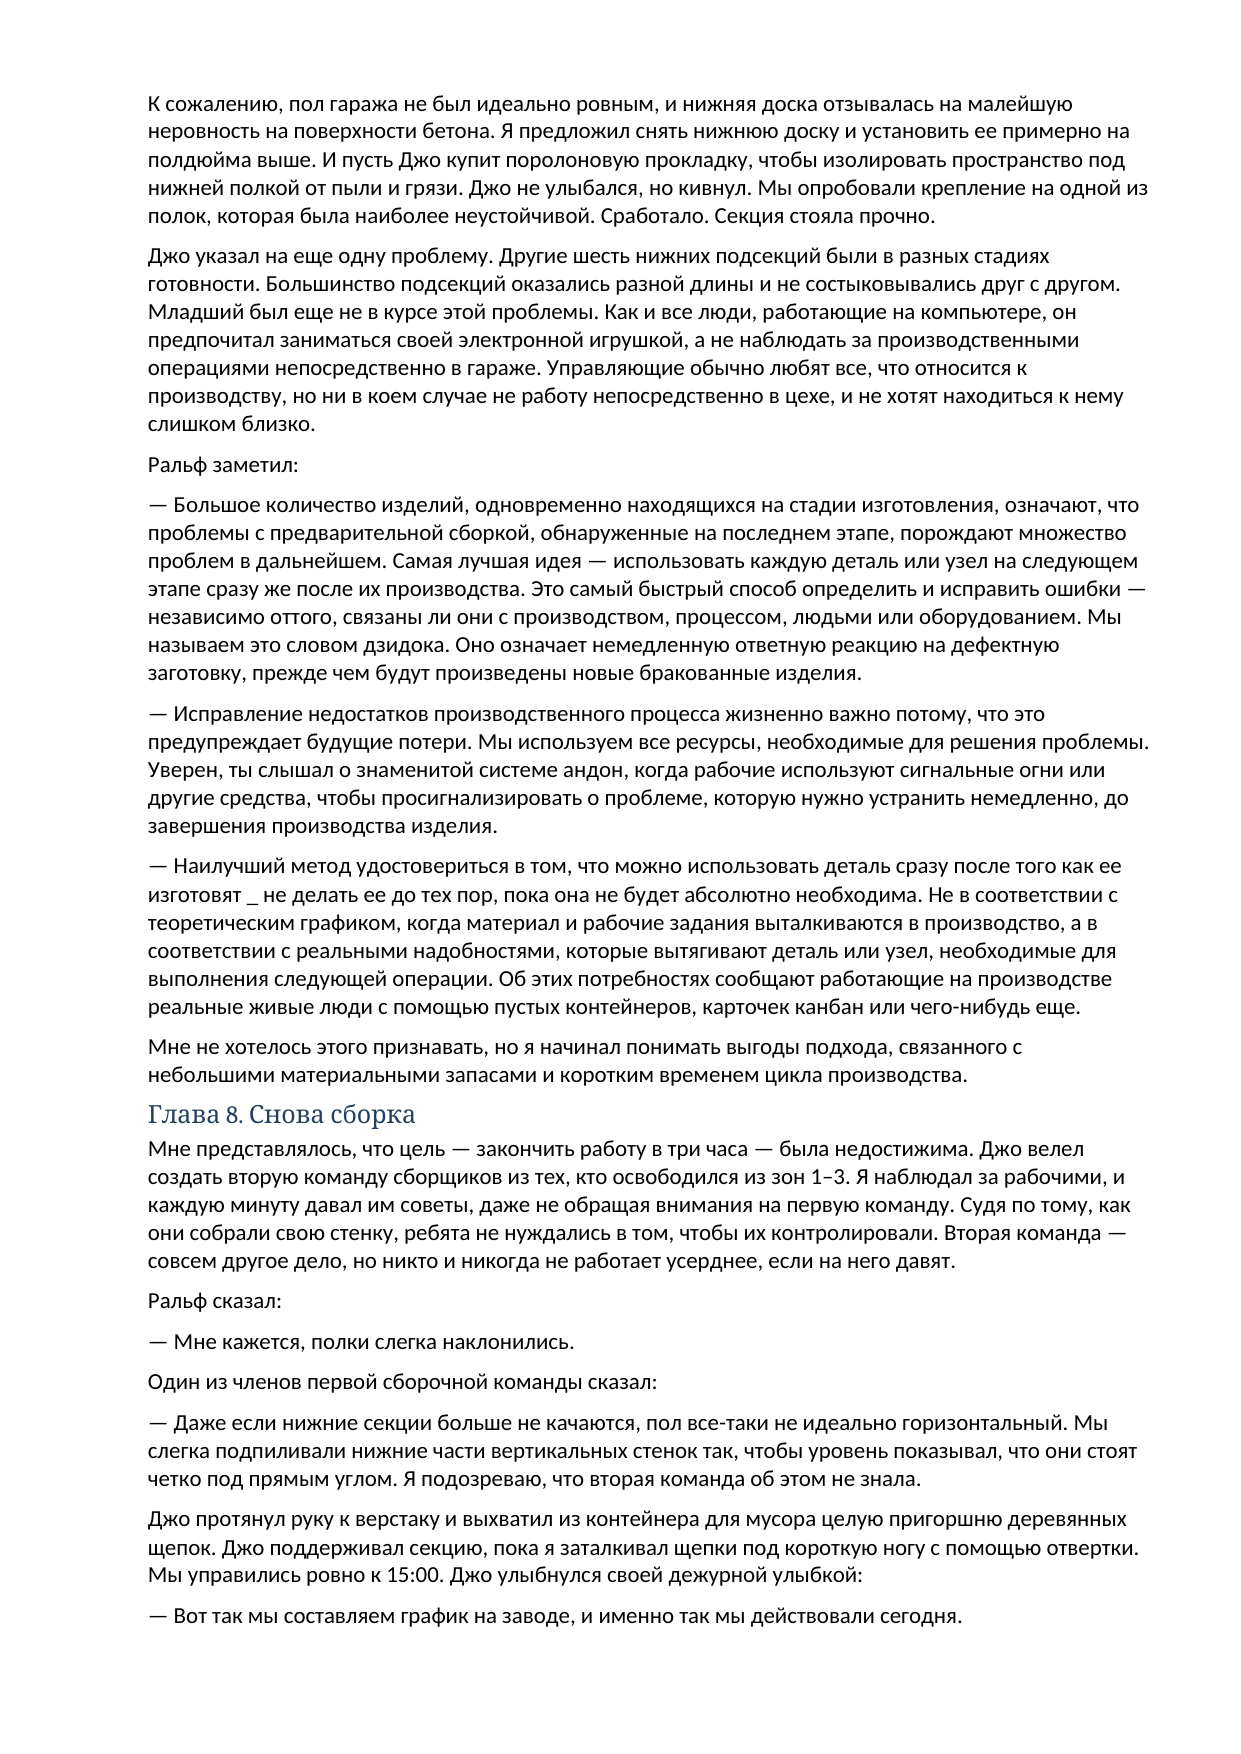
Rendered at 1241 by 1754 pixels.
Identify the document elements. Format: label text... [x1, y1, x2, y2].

text К сожалению, пол гаража не был идеально ровным, и нижняя доска отзывалась на малейшую неровность на поверхности бетона. Я предложил снять нижнюю доску и установить ее примерно на полдюйма выше. И пусть Джо купит поролоновую прокладку, чтобы изолировать пространство под нижней полкой от пыли и грязи. Джо не улыбался, но кивнул. Мы опробовали крепление на одной из полок, которая была наиболее неустойчивой. Сработало. Секция стояла прочно. [148, 89, 1152, 229]
text — Наилучший метод удостовериться в том, что можно использовать деталь сразу после того как ее изготовят _ не делать ее до тех пор, пока она не будет абсолютно необходима. Не в соответствии с теоретическим графиком, когда материал и рабочие задания выталкиваются в производство, а в соответствии с реальными надобностями, которые вытягивают деталь или узел, необходимые для выполнения следующей операции. Об этих потребностях сообщают работающие на производстве реальные живые люди с помощью пустых контейнеров, карточек канбан или чего-нибудь еще. [148, 852, 1152, 1020]
text Один из членов первой сборочной команды сказал: [148, 1367, 1152, 1396]
text Джо протянул руку к верстаку и выхватил из контейнера для мусора целую пригоршню деревянных щепок. Джо поддерживал секцию, пока я заталкивал щепки под короткую ногу с помощью отвертки. Мы управились ровно к 15:00. Джо улыбнулся своей дежурной улыбкой: [148, 1504, 1152, 1589]
text — Мне кажется, полки слегка наклонились. [148, 1327, 1152, 1355]
text Ральф сказал: [148, 1286, 1152, 1314]
text — Даже если нижние секции больше не качаются, пол все-таки не идеально горизонтальный. Мы слегка подпиливали нижние части вертикальных стенок так, чтобы уровень показывал, что они стоят четко под прямым углом. Я подозреваю, что вторая команда об этом не знала. [148, 1408, 1152, 1492]
text — Исправление недостатков производственного процесса жизненно важно потому, что это предупреждает будущие потери. Мы используем все ресурсы, необходимые для решения проблемы. Уверен, ты слышал о знаменитой системе андон, когда рабочие используют сигнальные огни или другие средства, чтобы просигнализировать о проблеме, которую нужно устранить немедленно, до завершения производства изделия. [148, 699, 1152, 839]
text Ральф заметил: [148, 450, 1152, 478]
text Мне не хотелось этого признавать, но я начинал понимать выгоды подхода, связанного с небольшими материальными запасами и коротким временем цикла производства. [148, 1032, 1152, 1088]
text — Вот так мы составляем график на заводе, и именно так мы действовали сегодня. [148, 1601, 1152, 1629]
text — Большое количество изделий, одновременно находящихся на стадии изготовления, означают, что проблемы с предварительной сборкой, обнаруженные на последнем этапе, порождают множество проблем в дальнейшем. Самая лучшая идея — использовать каждую деталь или узел на следующем этапе сразу же после их производства. Это самый быстрый способ определить и исправить ошибки — независимо оттого, связаны ли они с производством, процессом, людьми или оборудованием. Мы называем это словом дзидока. Оно означает немедленную ответную реакцию на дефектную заготовку, прежде чем будут произведены новые бракованные изделия. [148, 490, 1152, 687]
subtitle Глава 8. Снова сборка [148, 1101, 1152, 1129]
text Джо указал на еще одну проблему. Другие шесть нижних подсекций были в разных стадиях готовности. Большинство подсекций оказались разной длины и не состыковывались друг с другом. Младший был еще не в курсе этой проблемы. Как и все люди, работающие на компьютере, он предпочитал заниматься своей электронной игрушкой, а не наблюдать за производственными операциями непосредственно в гараже. Управляющие обычно любят все, что относится к производству, но ни в коем случае не работу непосредственно в цехе, и не хотят находиться к нему слишком близко. [148, 241, 1152, 437]
text Мне представлялось, что цель — закончить работу в три часа — была недостижима. Джо велел создать вторую команду сборщиков из тех, кто освободился из зон 1–3. Я наблюдал за рабочими, и каждую минуту давал им советы, даже не обращая внимания на первую команду. Судя по тому, как они собрали свою стенку, ребята не нуждались в том, чтобы их контролировали. Вторая команда — совсем другое дело, но никто и никогда не работает усерднее, если на него давят. [148, 1134, 1152, 1274]
